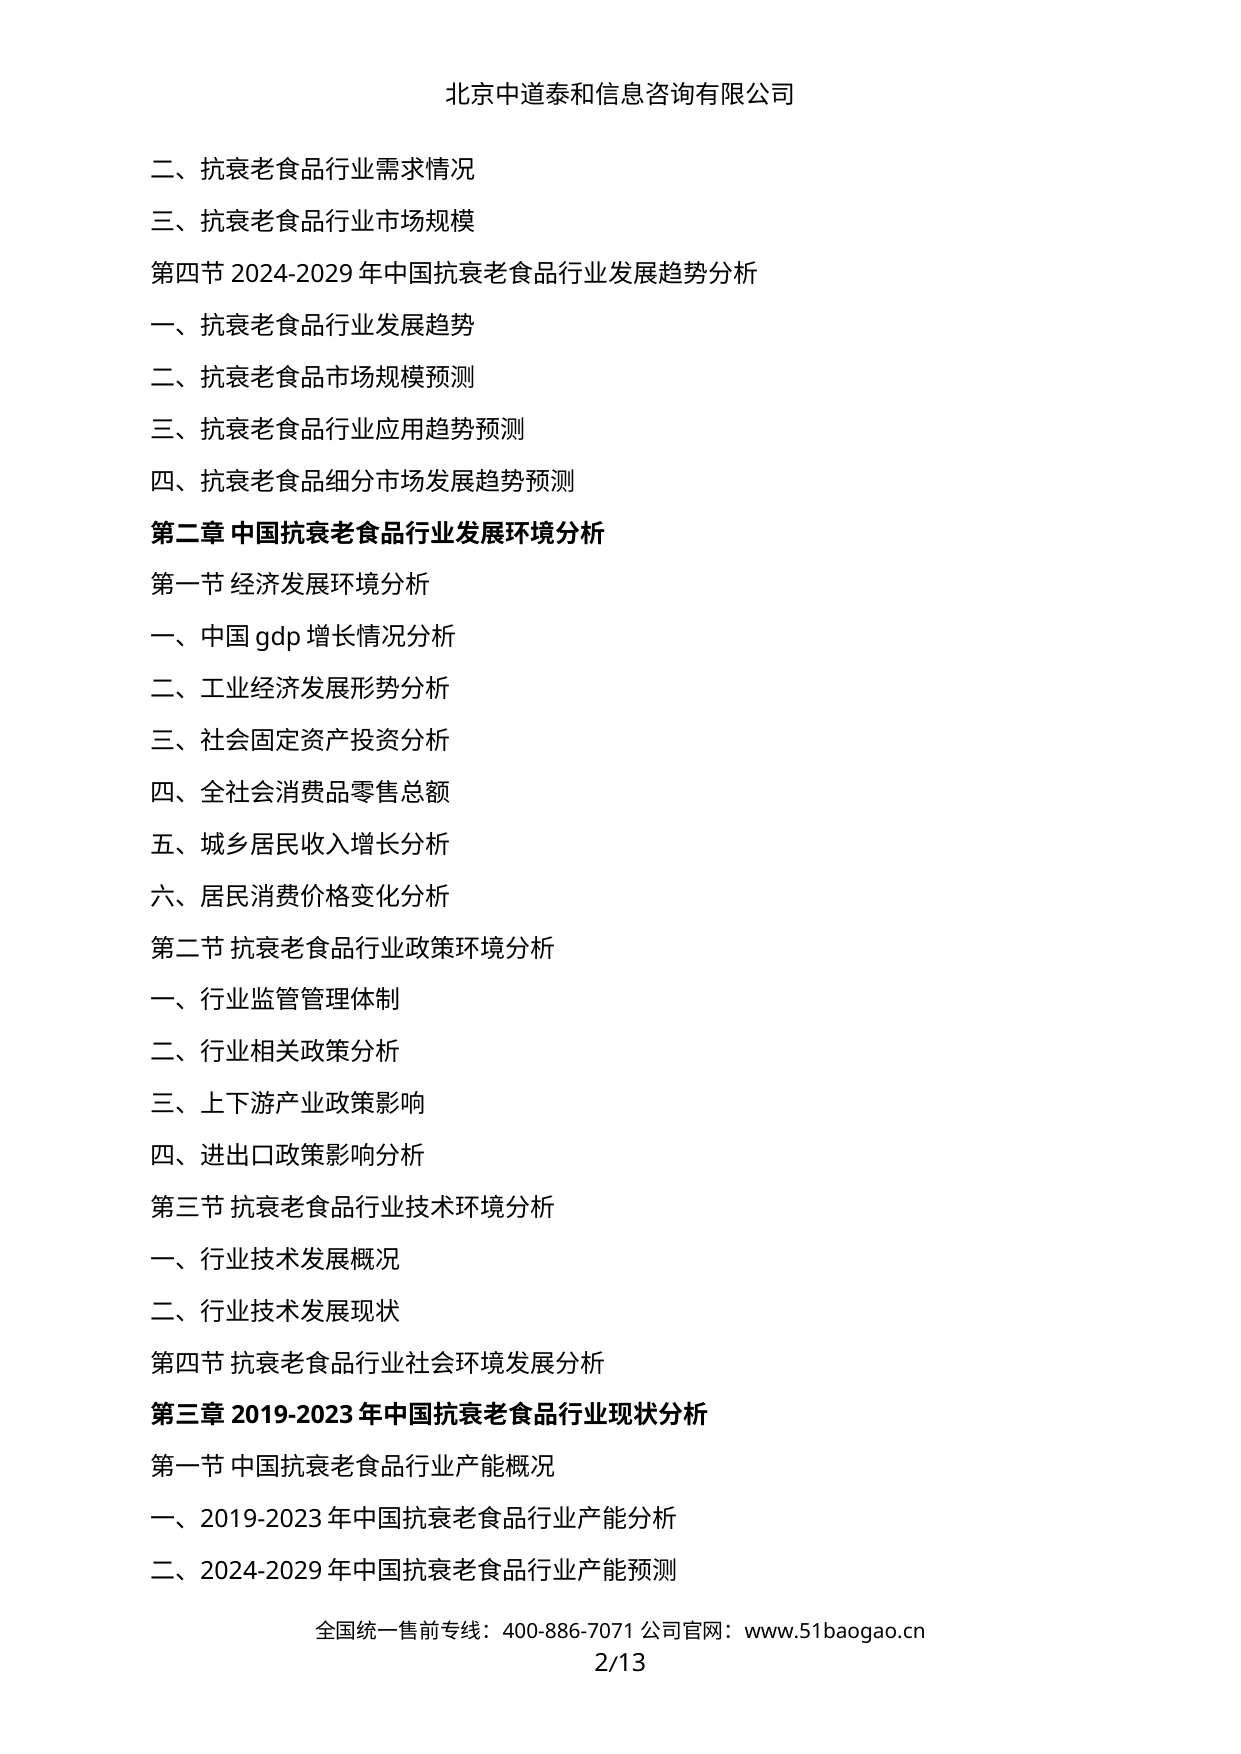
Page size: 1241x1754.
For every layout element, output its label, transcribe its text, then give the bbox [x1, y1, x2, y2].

text 一、行业技术发展概况 [150, 1239, 1090, 1276]
text 第三章 2019-2023年中国抗衰老食品行业现状分析 [150, 1395, 1090, 1431]
text 第四节 2024-2029年中国抗衰老食品行业发展趋势分析 [150, 254, 1090, 290]
text 三、抗衰老食品行业应用趋势预测 [150, 409, 1090, 446]
text 二、行业技术发展现状 [150, 1291, 1090, 1327]
text 一、2019-2023年中国抗衰老食品行业产能分析 [150, 1499, 1090, 1535]
text 一、抗衰老食品行业发展趋势 [150, 306, 1090, 342]
text 二、抗衰老食品行业需求情况 [150, 150, 1090, 186]
text 第二章 中国抗衰老食品行业发展环境分析 [150, 513, 1090, 549]
text 第一节 经济发展环境分析 [150, 565, 1090, 601]
text 四、进出口政策影响分析 [150, 1136, 1090, 1172]
text 第三节 抗衰老食品行业技术环境分析 [150, 1187, 1090, 1224]
text 一、行业监管管理体制 [150, 980, 1090, 1016]
text 第二节 抗衰老食品行业政策环境分析 [150, 928, 1090, 964]
text 六、居民消费价格变化分析 [150, 876, 1090, 912]
text 四、全社会消费品零售总额 [150, 772, 1090, 809]
text 三、上下游产业政策影响 [150, 1084, 1090, 1120]
text 二、抗衰老食品市场规模预测 [150, 357, 1090, 394]
text 三、社会固定资产投资分析 [150, 721, 1090, 757]
text 第四节 抗衰老食品行业社会环境发展分析 [150, 1343, 1090, 1379]
text 五、城乡居民收入增长分析 [150, 824, 1090, 861]
text 二、2024-2029年中国抗衰老食品行业产能预测 [150, 1551, 1090, 1587]
text 二、行业相关政策分析 [150, 1032, 1090, 1068]
text 四、抗衰老食品细分市场发展趋势预测 [150, 461, 1090, 497]
text 第一节 中国抗衰老食品行业产能概况 [150, 1447, 1090, 1483]
text 二、工业经济发展形势分析 [150, 669, 1090, 705]
text 一、中国gdp增长情况分析 [150, 617, 1090, 653]
text 三、抗衰老食品行业市场规模 [150, 202, 1090, 238]
